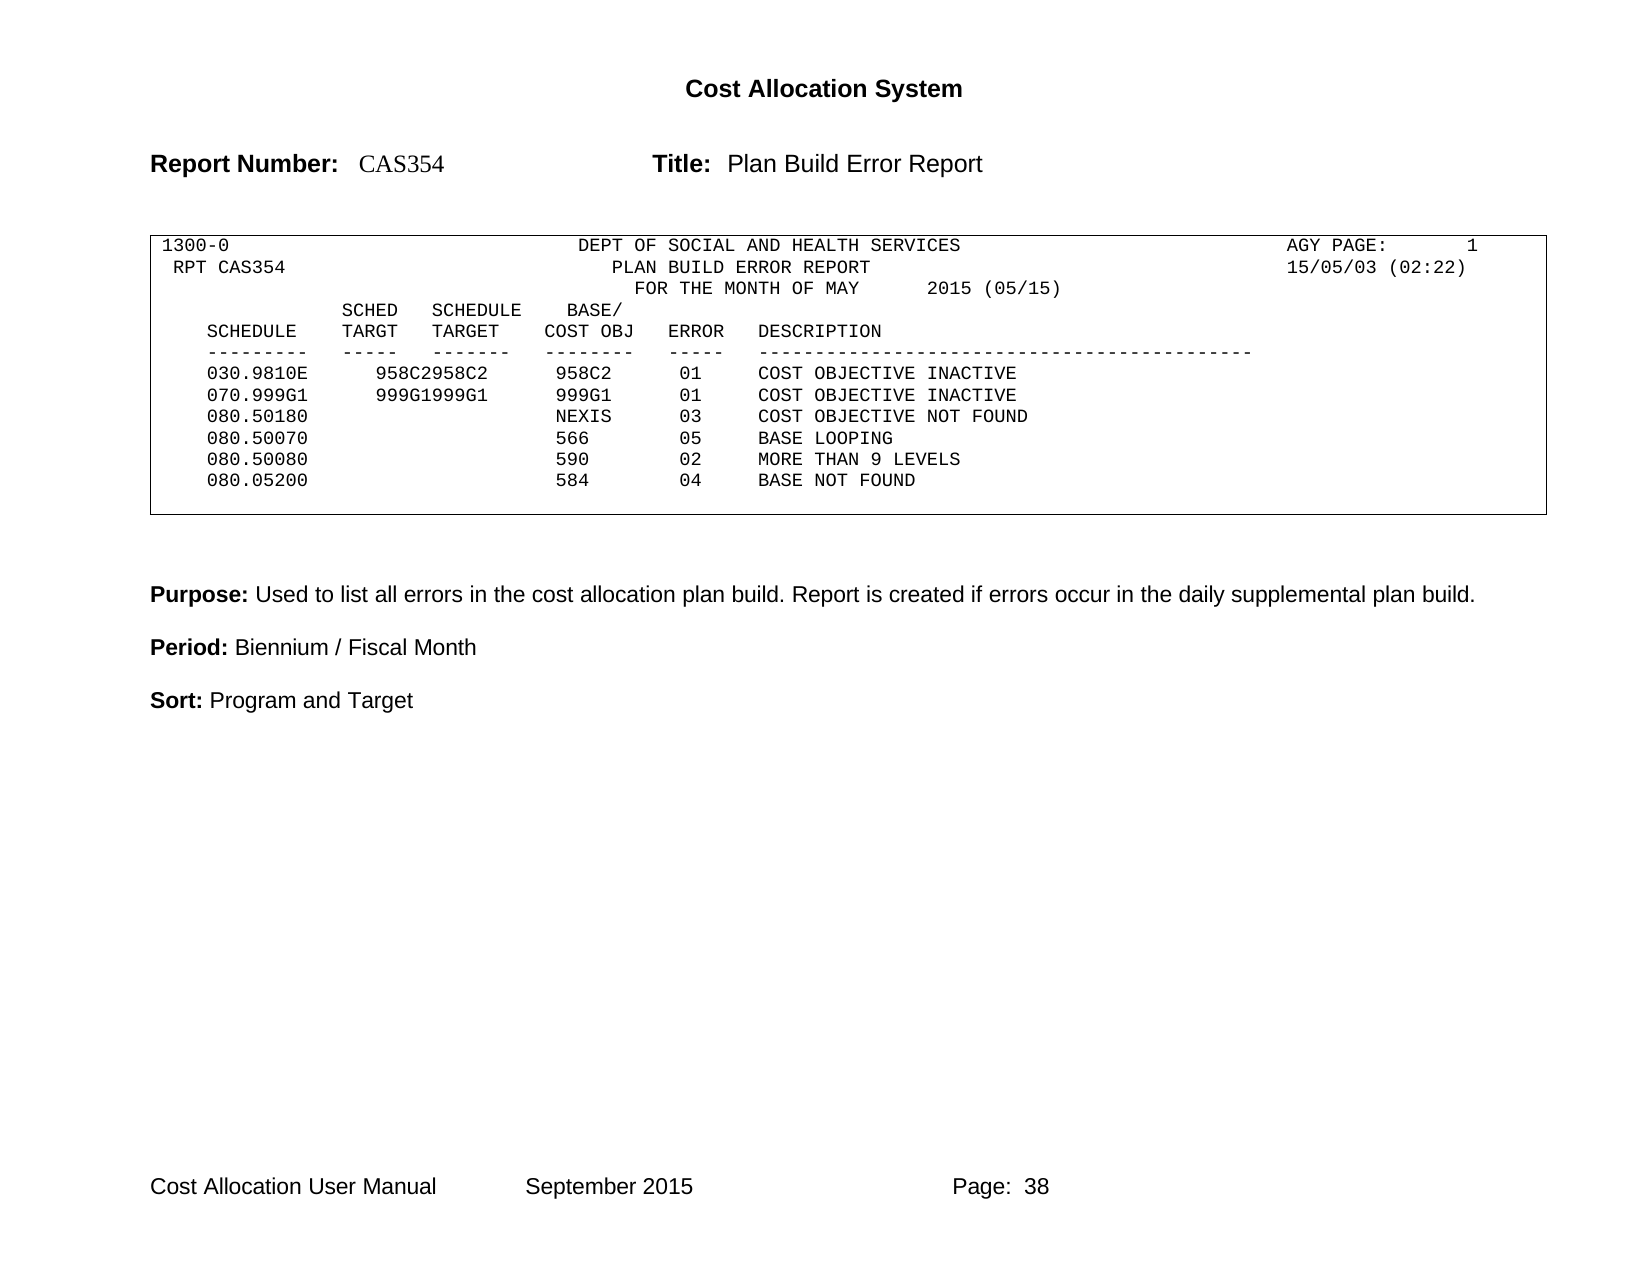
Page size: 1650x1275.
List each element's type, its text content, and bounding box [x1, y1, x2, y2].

text Purpose: Used to list all errors in the cost allocation plan build. Report is created if errors occur in the daily supplemental plan build. [150, 581, 1523, 608]
text Period: Biennium / Fiscal Month [150, 634, 1523, 660]
text Report Number: CAS354 Title: Plan Build Error Report [150, 149, 1523, 177]
text Sort: Program and Target [150, 687, 1523, 713]
table_header 1300-0 DEPT OF SOCIAL AND HEALTH SERVICES AGY PAGE: 1 RPT CAS354 PLAN BUILD ERROR REPORT 15/05/03 (02:22) FOR THE MONTH OF MAY 2015 (05/15) SCHED SCHEDULE BASE/ SCHEDULE TARGT TARGET COST OBJ ERROR DESCRIPTION --------- ----- ------- -------- ----- -------------------------------------------- 030.9810E 958C2958C2 958C2 01 COST OBJECTIVE INACTIVE 070.999G1 999G1999G1 999G1 01 COST OBJECTIVE INACTIVE 080.50180 NEXIS 03 COST OBJECTIVE NOT FOUND 080.50070 566 05 BASE LOOPING 080.50080 590 02 MORE THAN 9 LEVELS 080.05200 584 04 BASE NOT FOUND [151, 236, 1546, 514]
